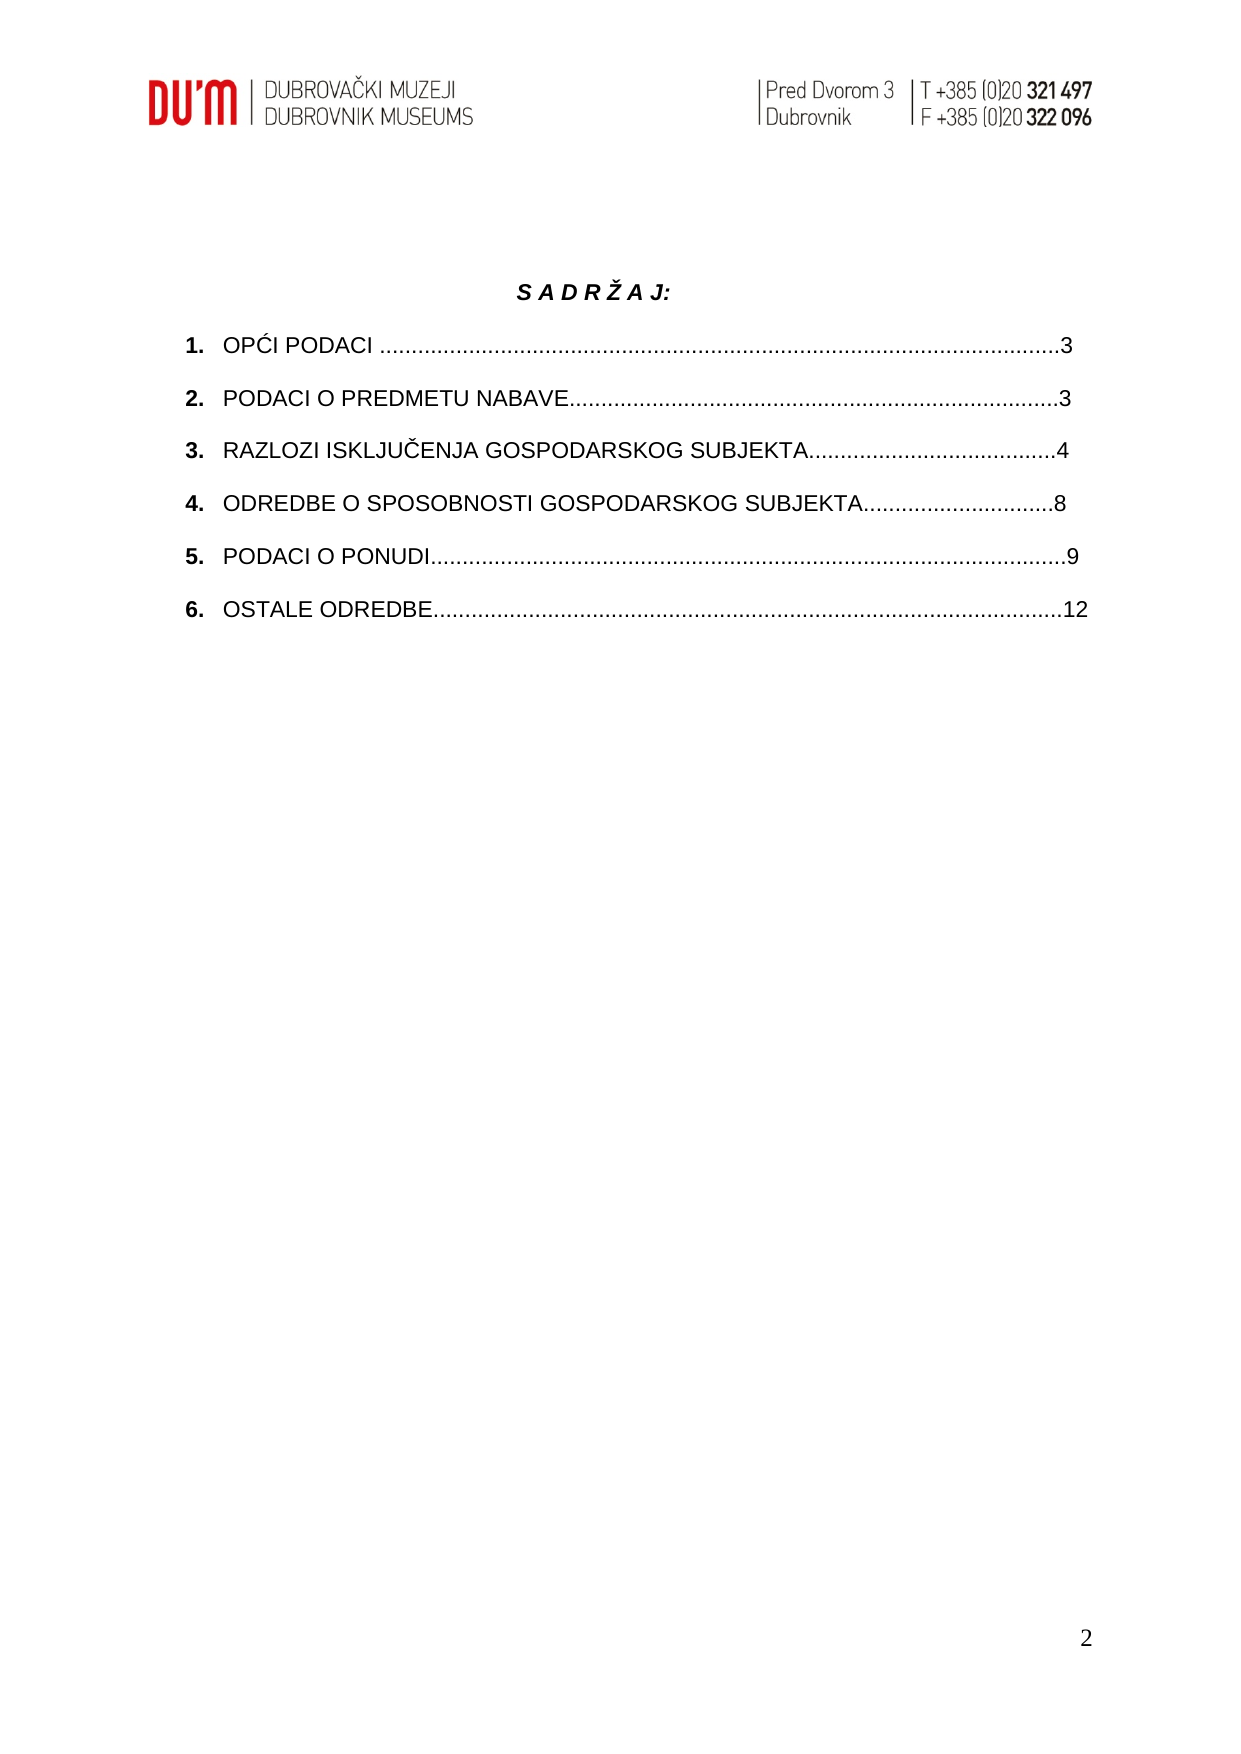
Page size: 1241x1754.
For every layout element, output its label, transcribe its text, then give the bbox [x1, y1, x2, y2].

text S A D R Ž A J: [443, 279, 1093, 306]
picture [147, 73, 1093, 127]
list OSTALE ODREDBE...................................................................................................12 [185, 596, 1093, 622]
list RAZLOZI ISKLJUČENJA GOSPODARSKOG SUBJEKTA.......................................4 [185, 437, 1093, 464]
list PODACI O PREDMETU NABAVE.............................................................................3 [185, 385, 1093, 411]
list ODREDBE O SPOSOBNOSTI GOSPODARSKOG SUBJEKTA..............................8 [185, 490, 1093, 517]
list PODACI O PONUDI....................................................................................................9 [185, 543, 1093, 569]
list OPĆI PODACI ...........................................................................................................3 [185, 332, 1093, 358]
